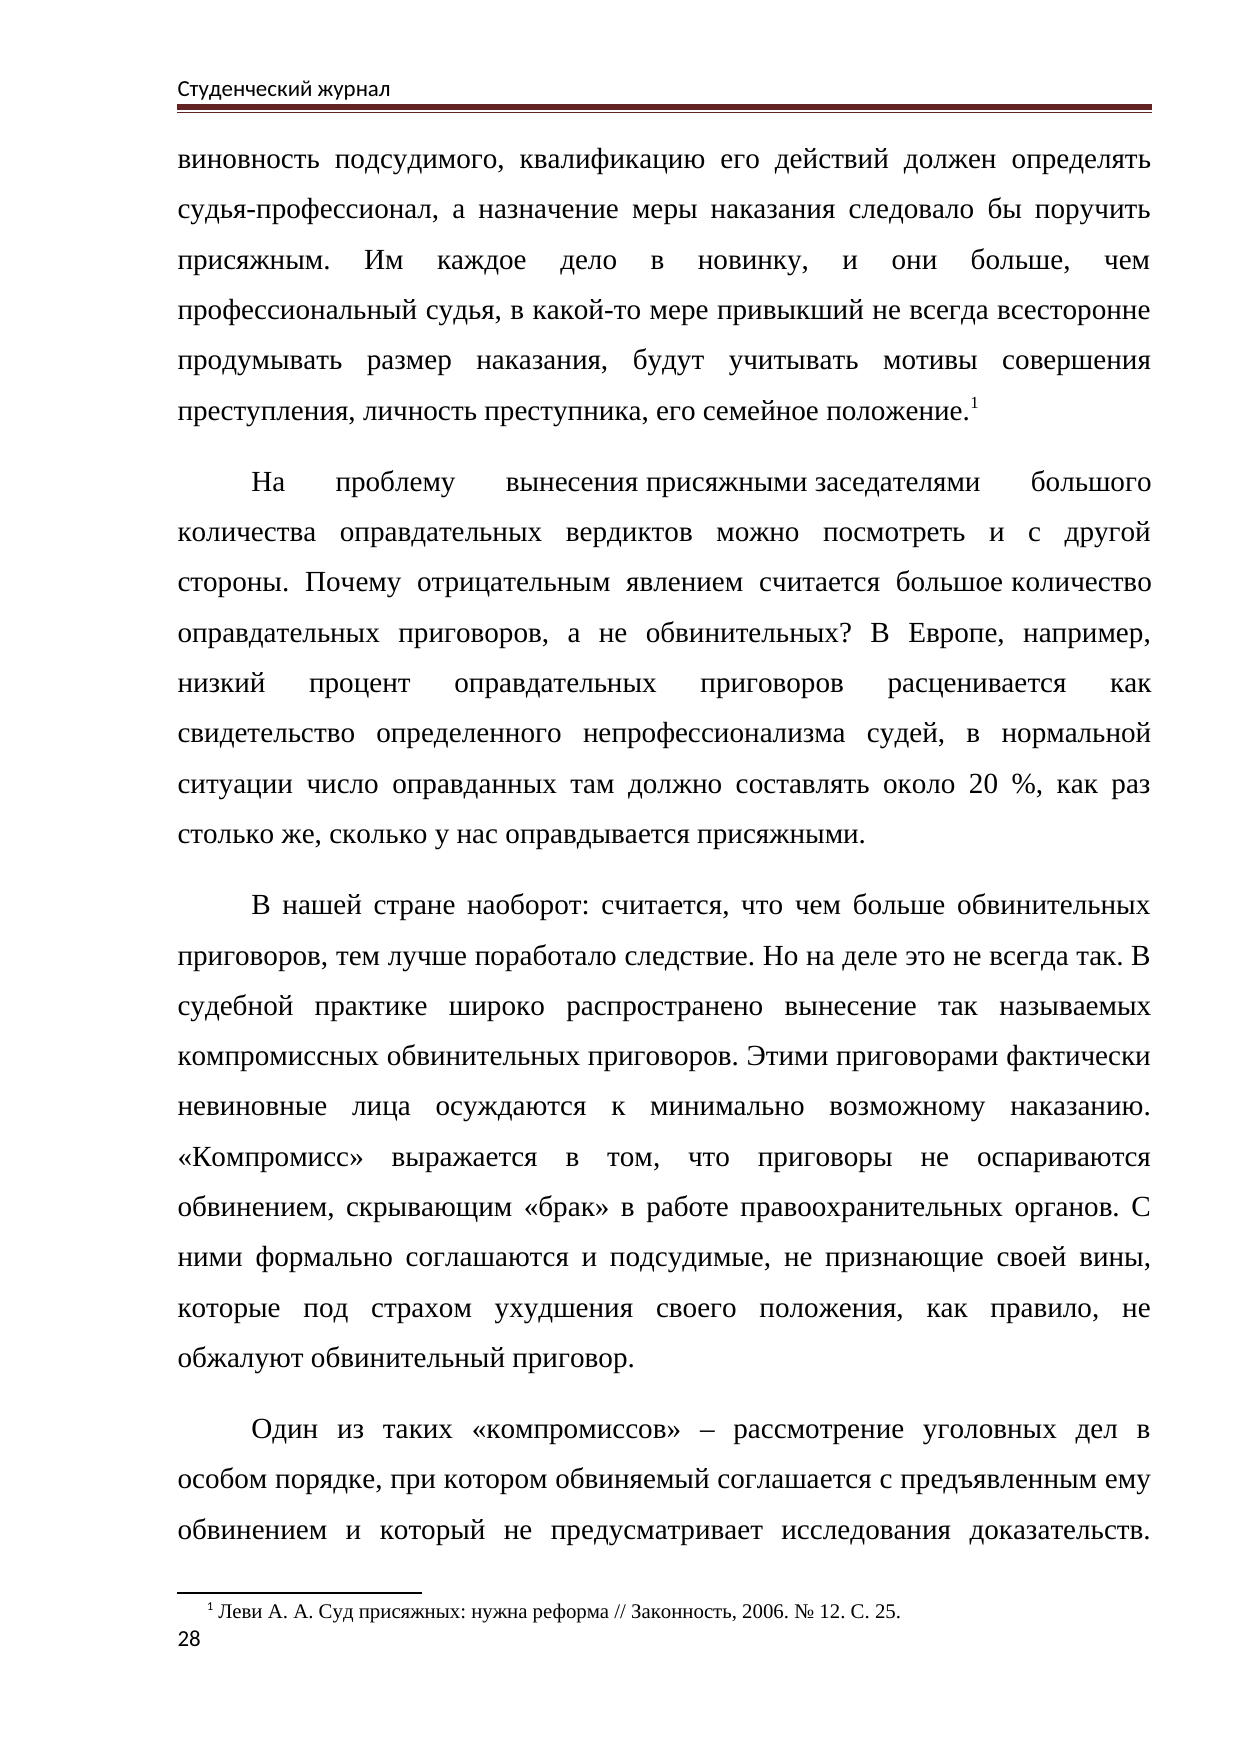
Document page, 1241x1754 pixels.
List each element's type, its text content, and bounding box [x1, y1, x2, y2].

text В нашей стране наоборот: считается, что чем больше обвинительных приговоров, тем лучше поработало следствие. Но на деле это не всегда так. В судебной практике широко распространено вынесение так называемых компромиссных обвинительных приговоров. Этими приговорами фактически невиновные лица осуждаются к минимально возможному наказанию. «Компромисс» выражается в том, что приговоры не оспариваются обвинением, скрывающим «брак» в работе правоохранительных органов. С ними формально соглашаются и подсудимые, не признающие своей вины, которые под страхом ухудшения своего положения, как правило, не обжалуют обвинительный приговор. [177, 887, 1152, 1374]
text На проблему вынесения присяжными заседателями большого количества оправдательных вердиктов можно посмотреть и с другой стороны. Почему отрицательным явлением считается большое количество оправдательных приговоров, а не обвинительных? В Европе, например, низкий процент оправдательных приговоров расценивается как свидетельство определенного непрофессионализма судей, в нормальной ситуации число оправданных там должно составлять около 20 %, как раз столько же, сколько у нас оправдывается присяжными. [177, 464, 1152, 850]
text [177, 1411, 1152, 1545]
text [177, 141, 1152, 426]
